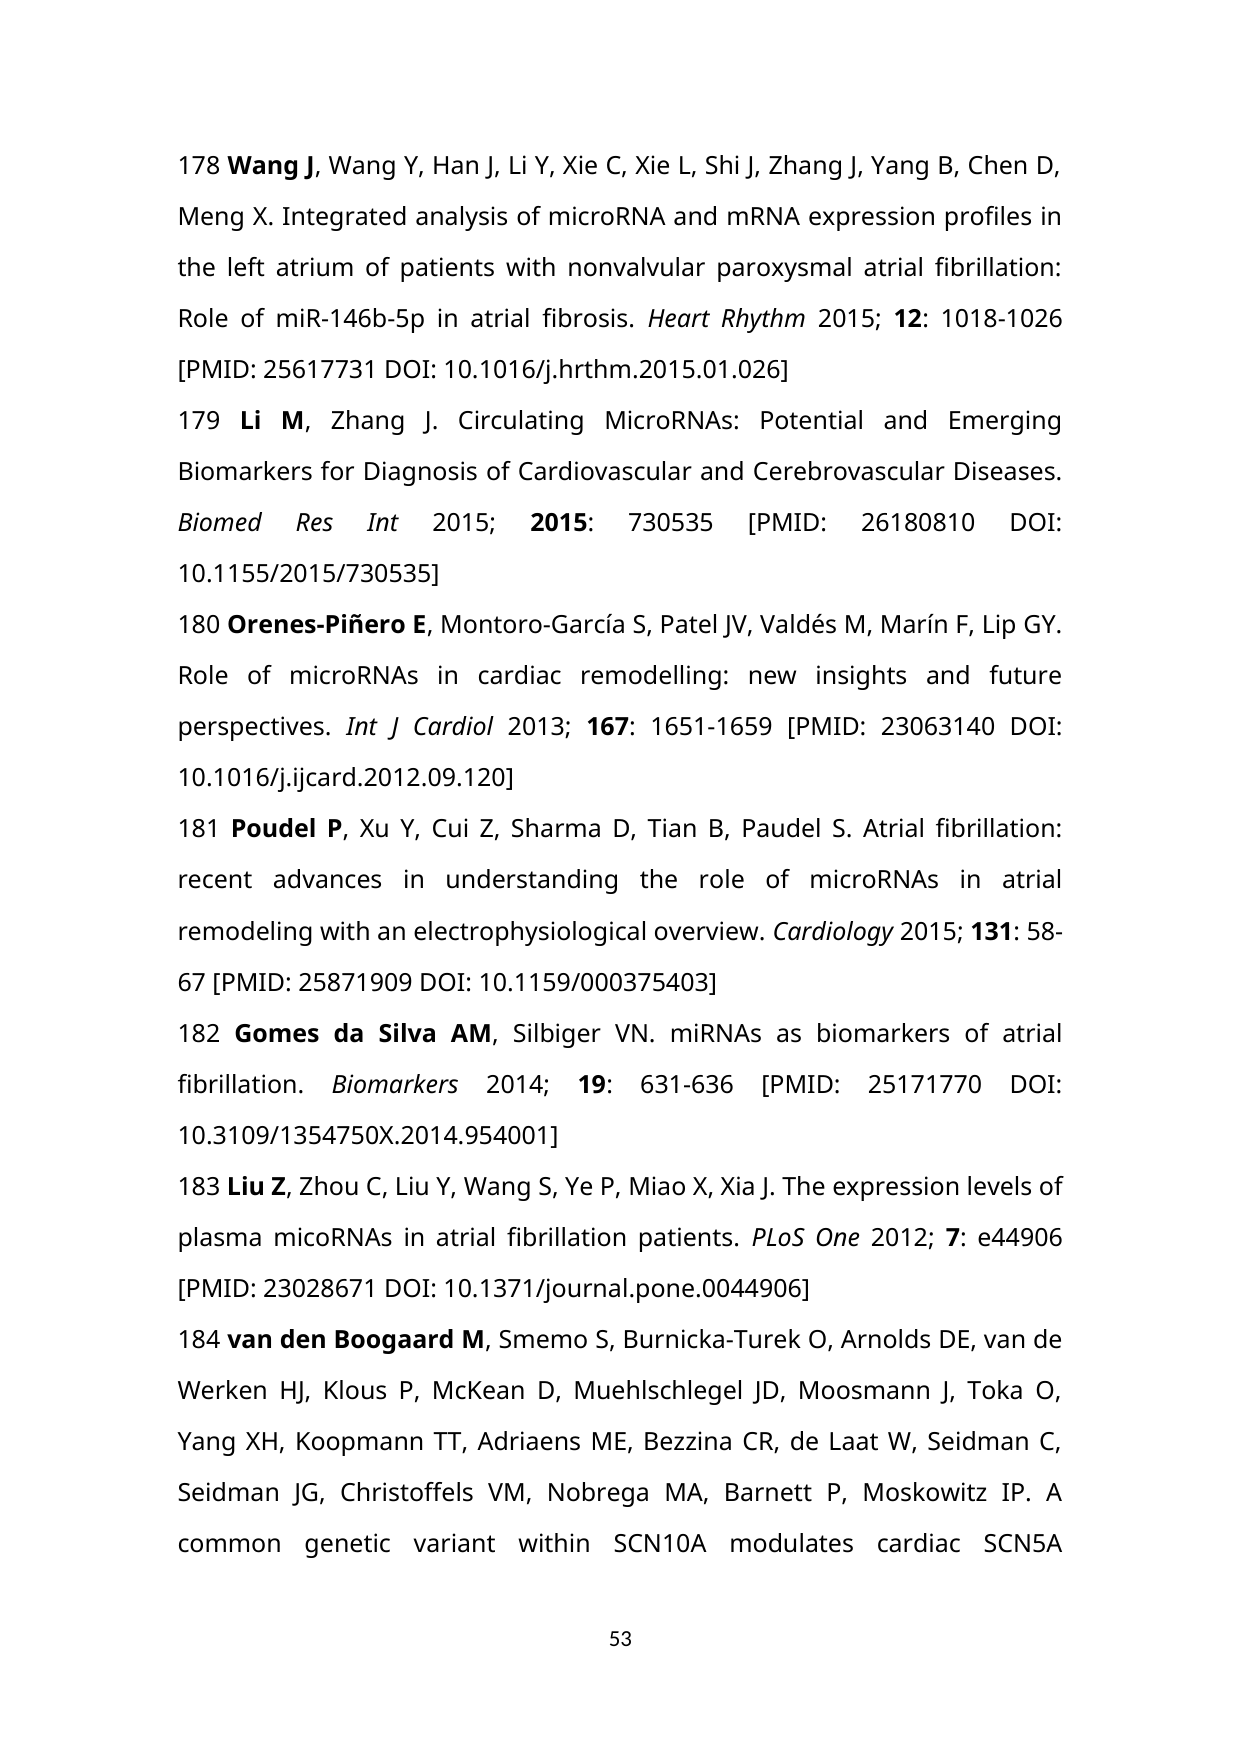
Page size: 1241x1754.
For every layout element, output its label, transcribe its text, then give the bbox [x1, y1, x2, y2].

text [177, 1322, 1063, 1560]
text 181 Poudel P, Xu Y, Cui Z, Sharma D, Tian B, Paudel S. Atrial fibrillation: recent advances in understanding the role of microRNAs in atrial remodeling with an electrophysiological overview. Cardiology 2015; 131: 58-67 [PMID: 25871909 DOI: 10.1159/000375403] [177, 811, 1063, 998]
text 178 Wang J, Wang Y, Han J, Li Y, Xie C, Xie L, Shi J, Zhang J, Yang B, Chen D, Meng X. Integrated analysis of microRNA and mRNA expression profiles in the left atrium of patients with nonvalvular paroxysmal atrial fibrillation: Role of miR-146b-5p in atrial fibrosis. Heart Rhythm 2015; 12: 1018-1026 [PMID: 25617731 DOI: 10.1016/j.hrthm.2015.01.026] [177, 148, 1063, 386]
text 180 Orenes-Piñero E, Montoro-García S, Patel JV, Valdés M, Marín F, Lip GY. Role of microRNAs in cardiac remodelling: new insights and future perspectives. Int J Cardiol 2013; 167: 1651-1659 [PMID: 23063140 DOI: 10.1016/j.ijcard.2012.09.120] [177, 607, 1063, 794]
text 179 Li M, Zhang J. Circulating MicroRNAs: Potential and Emerging Biomarkers for Diagnosis of Cardiovascular and Cerebrovascular Diseases. Biomed Res Int 2015; 2015: 730535 [PMID: 26180810 DOI: 10.1155/2015/730535] [177, 403, 1063, 590]
text 182 Gomes da Silva AM, Silbiger VN. miRNAs as biomarkers of atrial fibrillation. Biomarkers 2014; 19: 631-636 [PMID: 25171770 DOI: 10.3109/1354750X.2014.954001] [177, 1015, 1063, 1151]
text 183 Liu Z, Zhou C, Liu Y, Wang S, Ye P, Miao X, Xia J. The expression levels of plasma micoRNAs in atrial fibrillation patients. PLoS One 2012; 7: e44906 [PMID: 23028671 DOI: 10.1371/journal.pone.0044906] [177, 1168, 1063, 1304]
